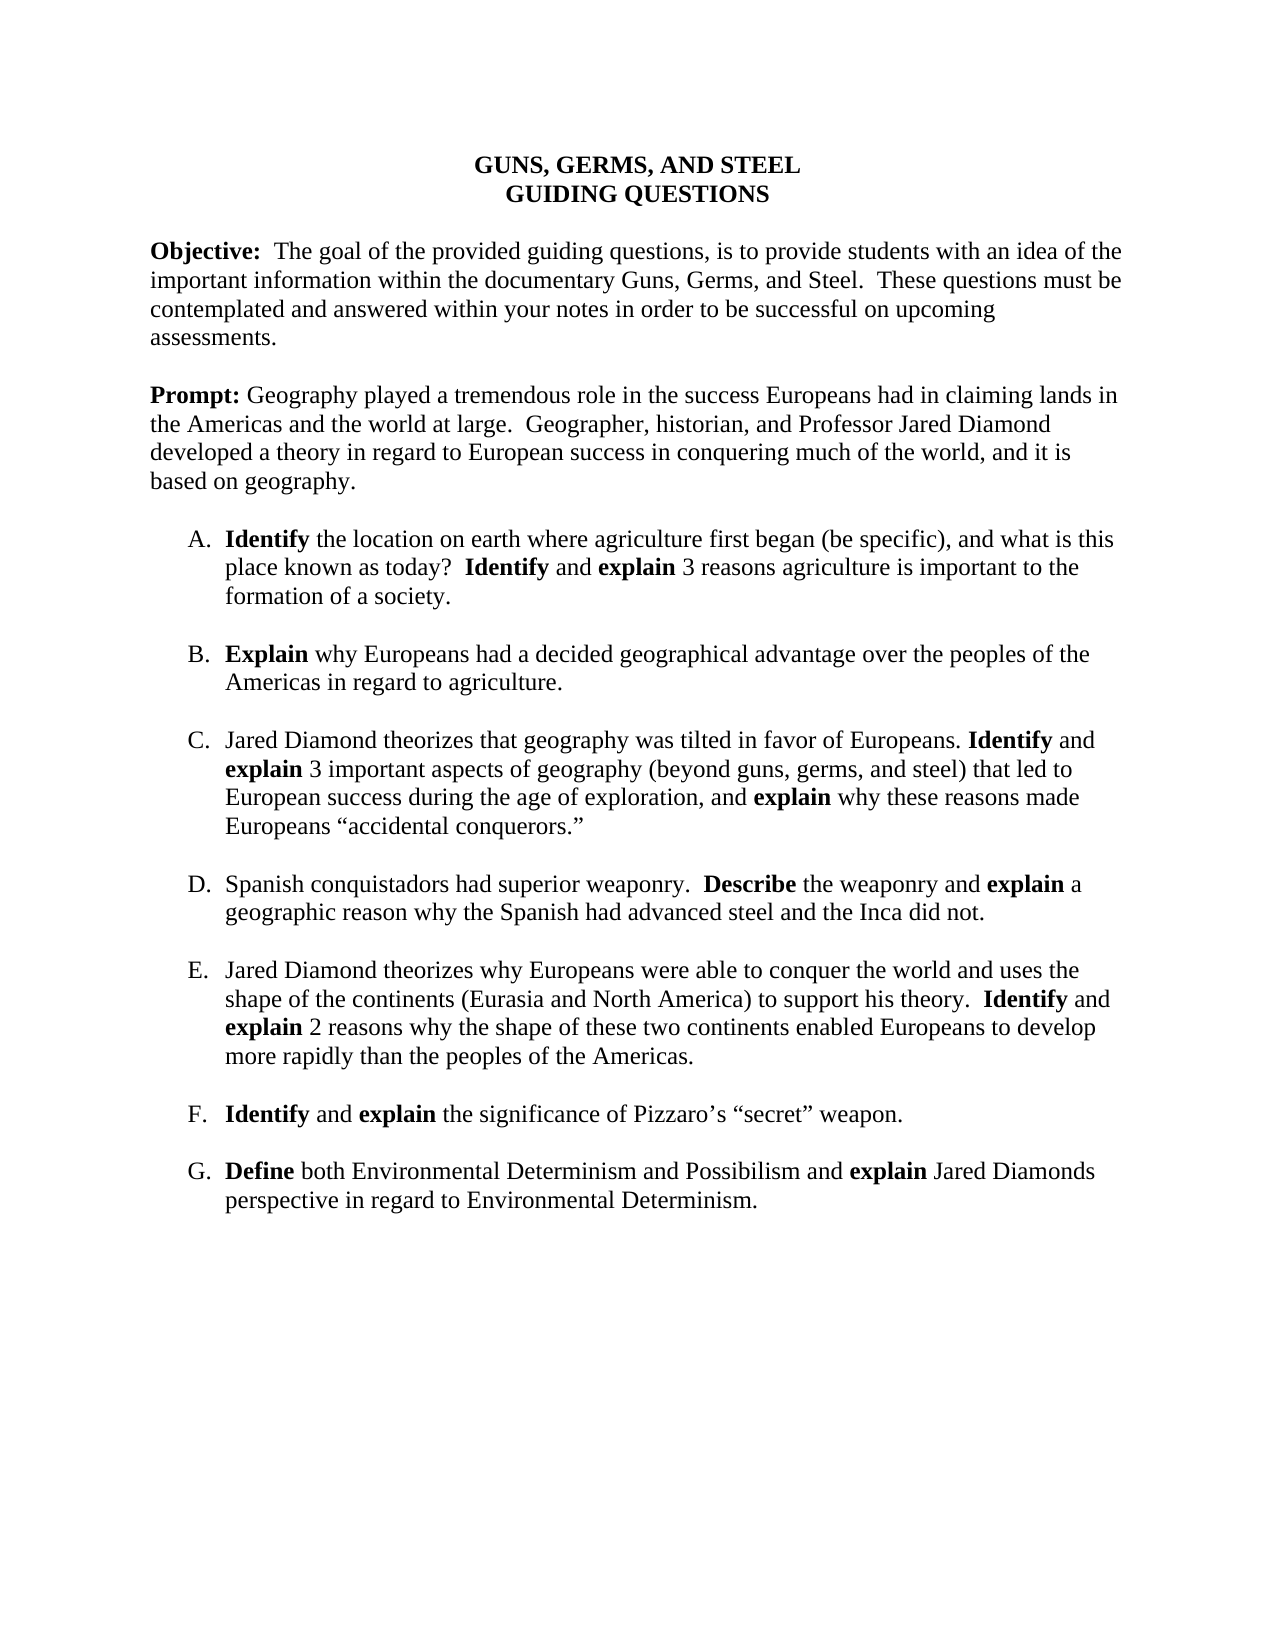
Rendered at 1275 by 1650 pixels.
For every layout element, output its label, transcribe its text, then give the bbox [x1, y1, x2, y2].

list Explain why Europeans had a decided geographical advantage over the peoples of the Americas in regard to agriculture. [187, 639, 1125, 696]
list Define both Environmental Determinism and Possibilism and explain Jared Diamonds perspective in regard to Environmental Determinism. [187, 1156, 1125, 1214]
list Spanish conquistadors had superior weaponry. Describe the weaponry and explain a geographic reason why the Spanish had advanced steel and the Inca did not. [187, 869, 1125, 926]
text Prompt: Geography played a tremendous role in the success Europeans had in claiming lands in the Americas and the world at large. Geographer, historian, and Professor Jared Diamond developed a theory in regard to European success in conquering much of the world, and it is based on geography. [150, 380, 1125, 495]
list Jared Diamond theorizes that geography was tilted in favor of Europeans. Identify and explain 3 important aspects of geography (beyond guns, germs, and steel) that led to European success during the age of exploration, and explain why these reasons made Europeans “accidental conquerors.” [187, 725, 1125, 840]
text GUNS, GERMS, AND STEEL [150, 150, 1125, 179]
list Identify and explain the significance of Pizzaro’s “secret” weapon. [187, 1099, 1125, 1127]
list Jared Diamond theorizes why Europeans were able to conquer the world and uses the shape of the continents (Eurasia and North America) to support his theory. Identify and explain 2 reasons why the shape of these two continents enabled Europeans to develop more rapidly than the peoples of the Americas. [187, 955, 1125, 1070]
text Objective: The goal of the provided guiding questions, is to provide students with an idea of the important information within the documentary Guns, Germs, and Steel. These questions must be contemplated and answered within your notes in order to be successful on upcoming assessments. [150, 236, 1125, 351]
text GUIDING QUESTIONS [150, 179, 1125, 207]
list Identify the location on earth where agriculture first began (be specific), and what is this place known as today? Identify and explain 3 reasons agriculture is important to the formation of a society. [187, 524, 1125, 610]
